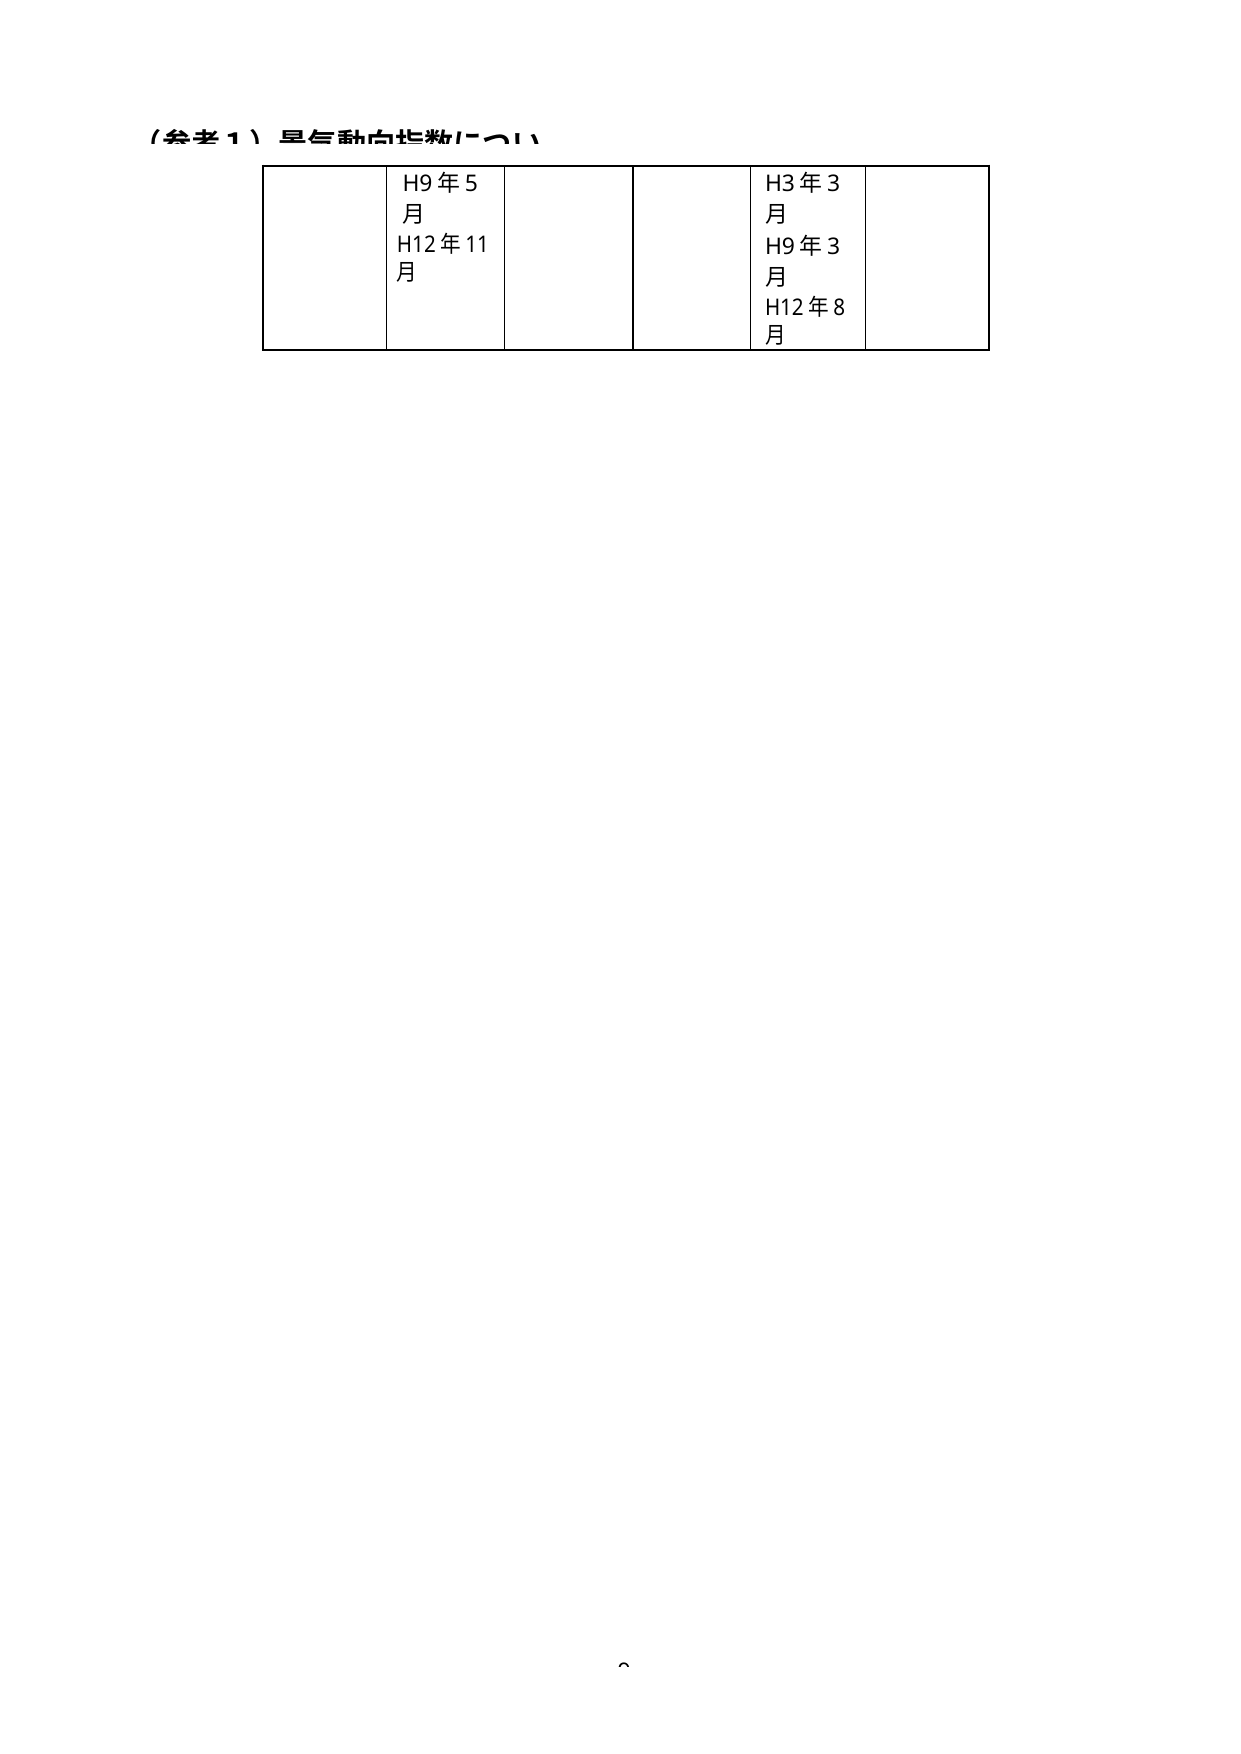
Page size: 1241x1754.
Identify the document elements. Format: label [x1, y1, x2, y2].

table_cell [634, 167, 750, 349]
table_cell [866, 167, 988, 349]
table_cell [264, 167, 386, 349]
table_cell [387, 167, 504, 349]
table_cell [751, 167, 865, 349]
table_cell [505, 167, 632, 349]
